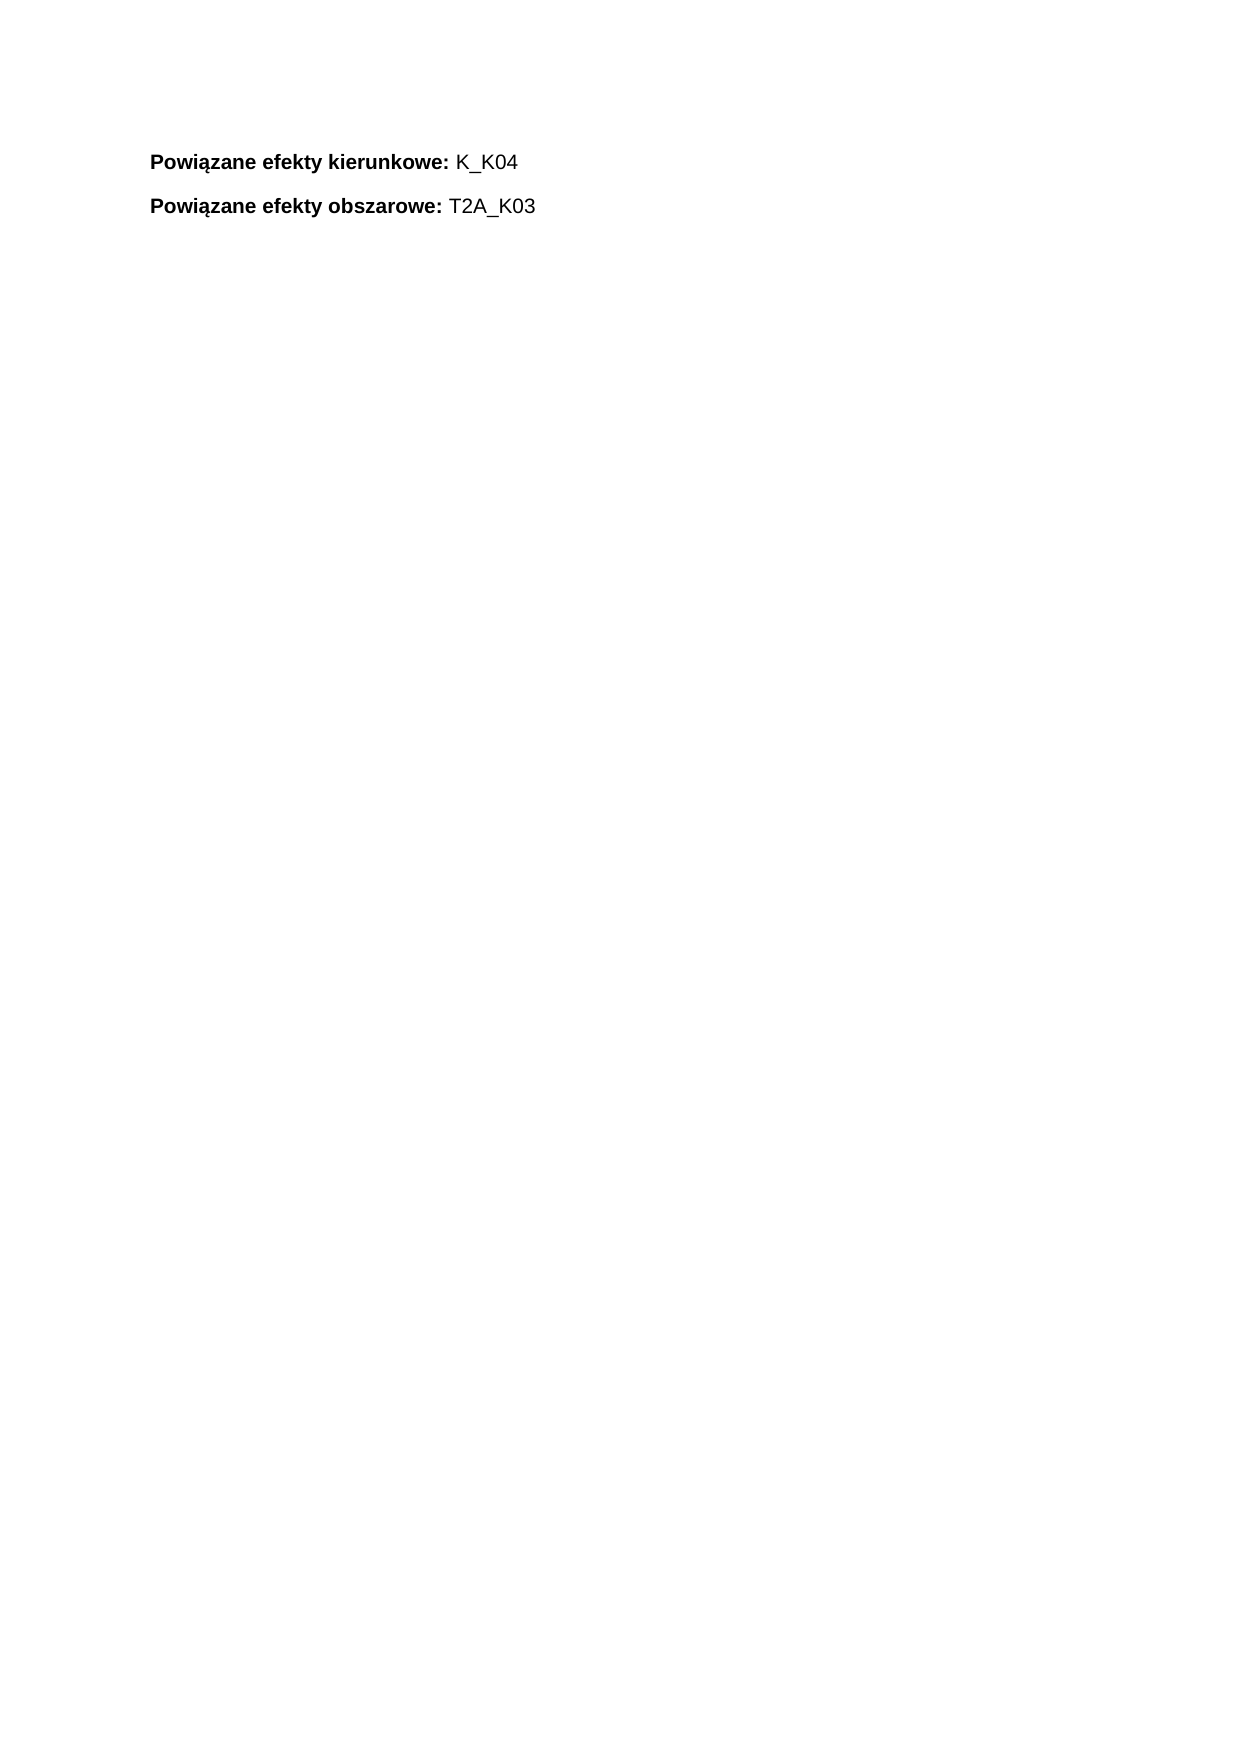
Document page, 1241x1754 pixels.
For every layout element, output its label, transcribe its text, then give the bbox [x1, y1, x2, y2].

text Powiązane efekty kierunkowe: K_K04 [150, 150, 1090, 174]
text Powiązane efekty obszarowe: T2A_K03 [150, 194, 1090, 218]
